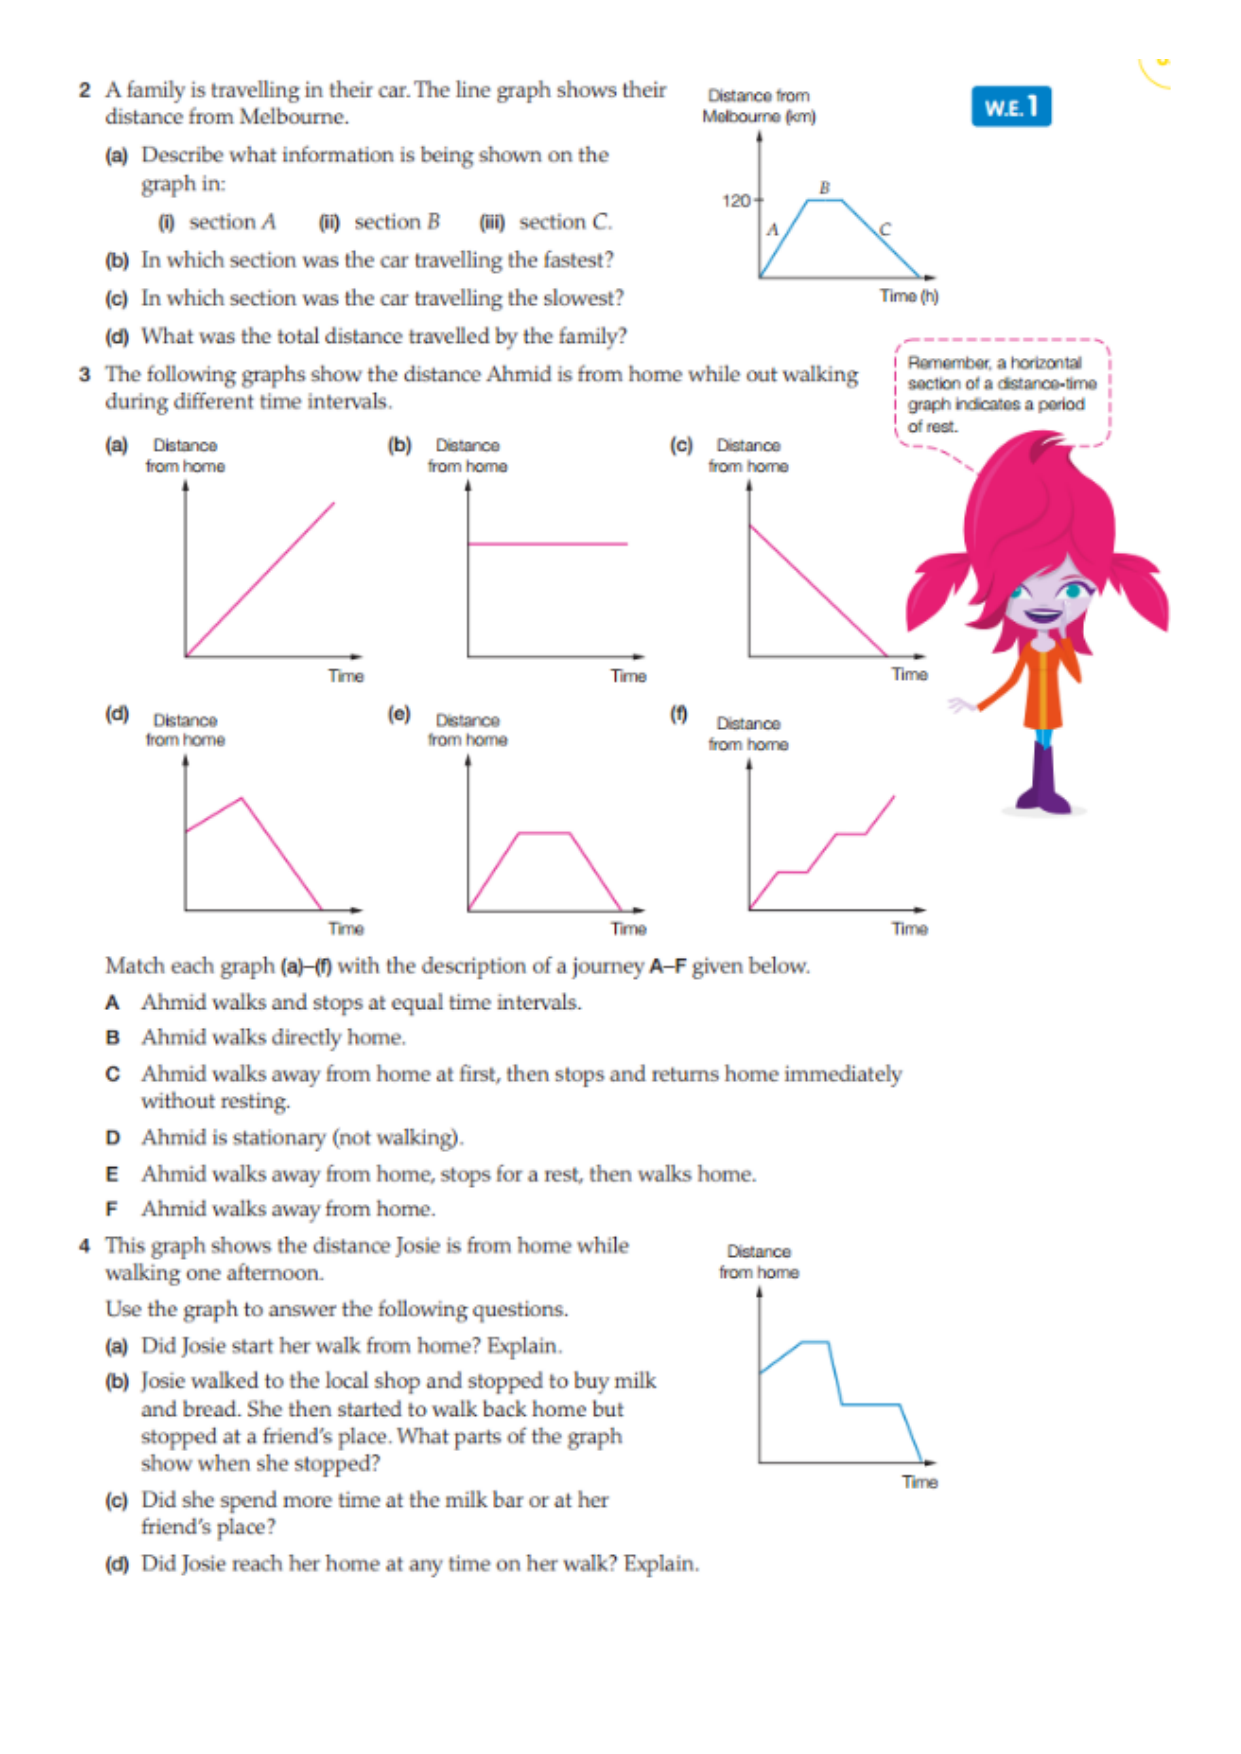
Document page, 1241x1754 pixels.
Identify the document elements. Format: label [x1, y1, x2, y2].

picture [59, 59, 1171, 1591]
